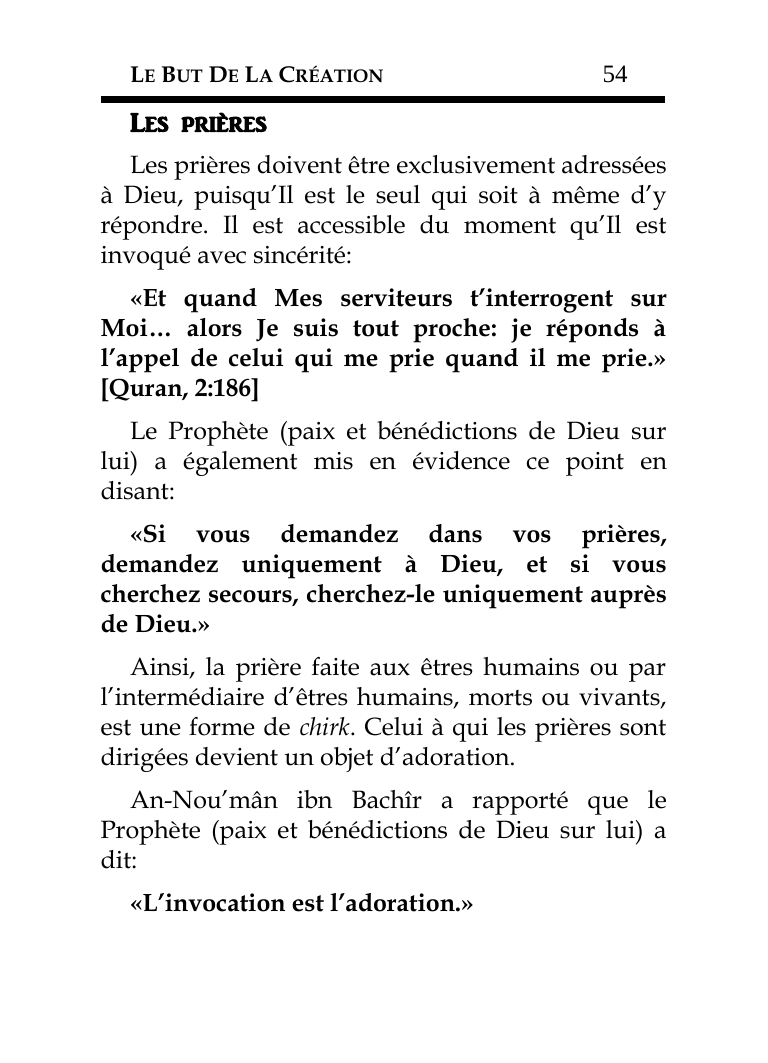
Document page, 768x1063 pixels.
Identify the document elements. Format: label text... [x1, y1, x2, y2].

text Les prières doivent être exclusivement adressées à Dieu, puisqu’Il est le seul qui soit à même d’y répondre. Il est accessible du moment qu’Il est invoqué avec sincérité: [100, 151, 667, 271]
text An-Nou’mân ibn Bachîr a rapporté que le Prophète (paix et bénédictions de Dieu sur lui) a dit: [100, 785, 667, 875]
text «L’invocation est l’adoration.» [100, 888, 667, 918]
text Le Prophète (paix et bénédictions de Dieu sur lui) a également mis en évidence ce point en disant: [100, 416, 667, 507]
text «Et quand Mes serviteurs t’interrogent sur Moi… alors Je suis tout proche: je réponds à l’appel de celui qui me prie quand il me prie.» [Quran, 2:186] [100, 283, 667, 404]
text «Si vous demandez dans vos prières, demandez uniquement à Dieu, et si vous cherchez secours, cherchez-le uniquement auprès de Dieu.» [100, 519, 667, 639]
text Ainsi, la prière faite aux êtres humains ou par l’intermédiaire d’êtres humains, morts ou vivants, est une forme de chirk. Celui à qui les prières sont dirigées devient un objet d’adoration. [100, 652, 667, 772]
subtitle Les prières [100, 108, 667, 138]
